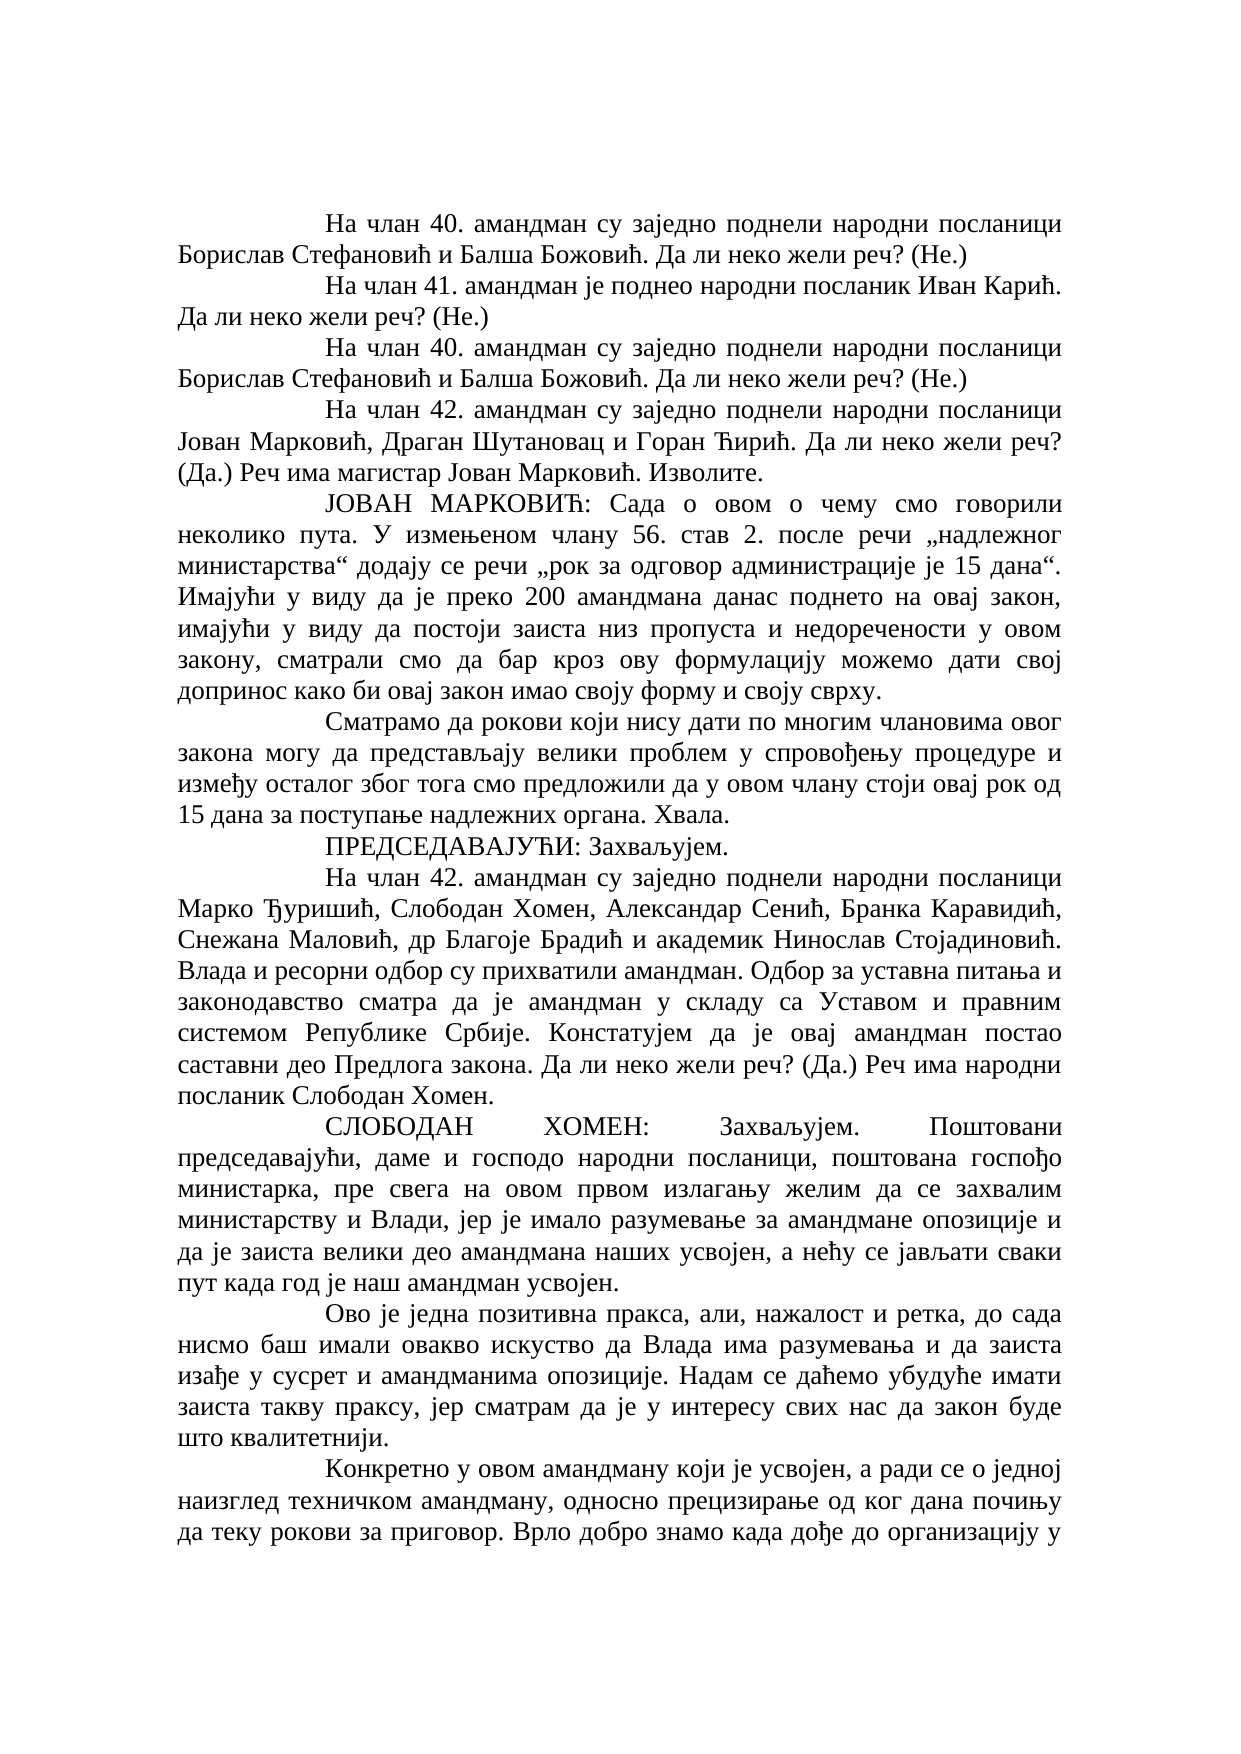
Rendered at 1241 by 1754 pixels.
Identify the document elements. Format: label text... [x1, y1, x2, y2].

text Сматрамо да рокови који нису дати по многим члановима овог закона могу да представљају велики проблем у спровођењу процедуре и између осталог због тога смо предложили да у овом члану стоји овај рок од 15 дана за поступање надлежних органа. Хвала. [177, 705, 1063, 830]
text На члан 41. амандман је поднео народни посланик Иван Карић. Да ли неко жели реч? (Не.) [177, 269, 1063, 331]
text На члан 42. амандман су заједно поднели народни посланици Јован Марковић, Драган Шутановац и Горан Ћирић. Да ли неко жели реч? (Да.) Реч има магистар Јован Марковић. Изволите. [177, 394, 1063, 487]
text На члан 42. амандман су заједно поднели народни посланици Марко Ђуришић, Слободан Хомен, Александар Сенић, Бранка Каравидић, Снежана Маловић, др Благоје Брадић и академик Нинослав Стојадиновић. Влада и ресорни одбор су прихватили амандман. Одбор за уставна питања и законодавство сматра да је амандман у складу са Уставом и правним системом Републике Србије. Констатујем да је овај амандман постао саставни део Предлога закона. Да ли неко жели реч? (Да.) Реч има народни посланик Слободан Хомен. [177, 861, 1063, 1110]
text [177, 1453, 1063, 1546]
text СЛОБОДАН ХОМЕН: Захваљујем. Поштовани председавајући, даме и господо народни посланици, поштована госпођо министарка, пре свега на овом првом излагању желим да се захвалим министарству и Влади, јер је имало разумевање за амандмане опозиције и да је заиста велики део амандмана наших усвојен, а нећу се јављати сваки пут када год је наш амандман усвојен. [177, 1110, 1063, 1297]
text Ово је једна позитивна пракса, али, нажалост и ретка, до сада нисмо баш имали овакво искуство да Влада има разумевања и да заиста изађе у сусрет и амандманима опозиције. Надам се даћемо убудуће имати заиста такву праксу, јер сматрам да је у интересу свих нас да закон буде што квалитетнији. [177, 1297, 1063, 1453]
text ЈОВАН МАРКОВИЋ: Сада о овом о чему смо говорили неколико пута. У измењеном члану 56. став 2. после речи „надлежног министарства“ додају се речи „рок за одговор администрације је 15 дана“. Имајући у виду да је преко 200 амандмана данас поднето на овај закон, имајући у виду да постоји заиста низ пропуста и недоречености у овом закону, сматрали смо да бар кроз ову формулацију можемо дати свој допринос како би овај закон имао своју форму и своју сврху. [177, 487, 1063, 705]
text ПРЕДСЕДАВАЈУЋИ: Захваљујем. [177, 830, 1063, 861]
text На члан 40. амандман су заједно поднели народни посланици Борислав Стефановић и Балша Божовић. Да ли неко жели реч? (Не.) [177, 331, 1063, 394]
text На члан 40. амандман су заједно поднели народни посланици Борислав Стефановић и Балша Божовић. Да ли неко жели реч? (Не.) [177, 207, 1063, 269]
